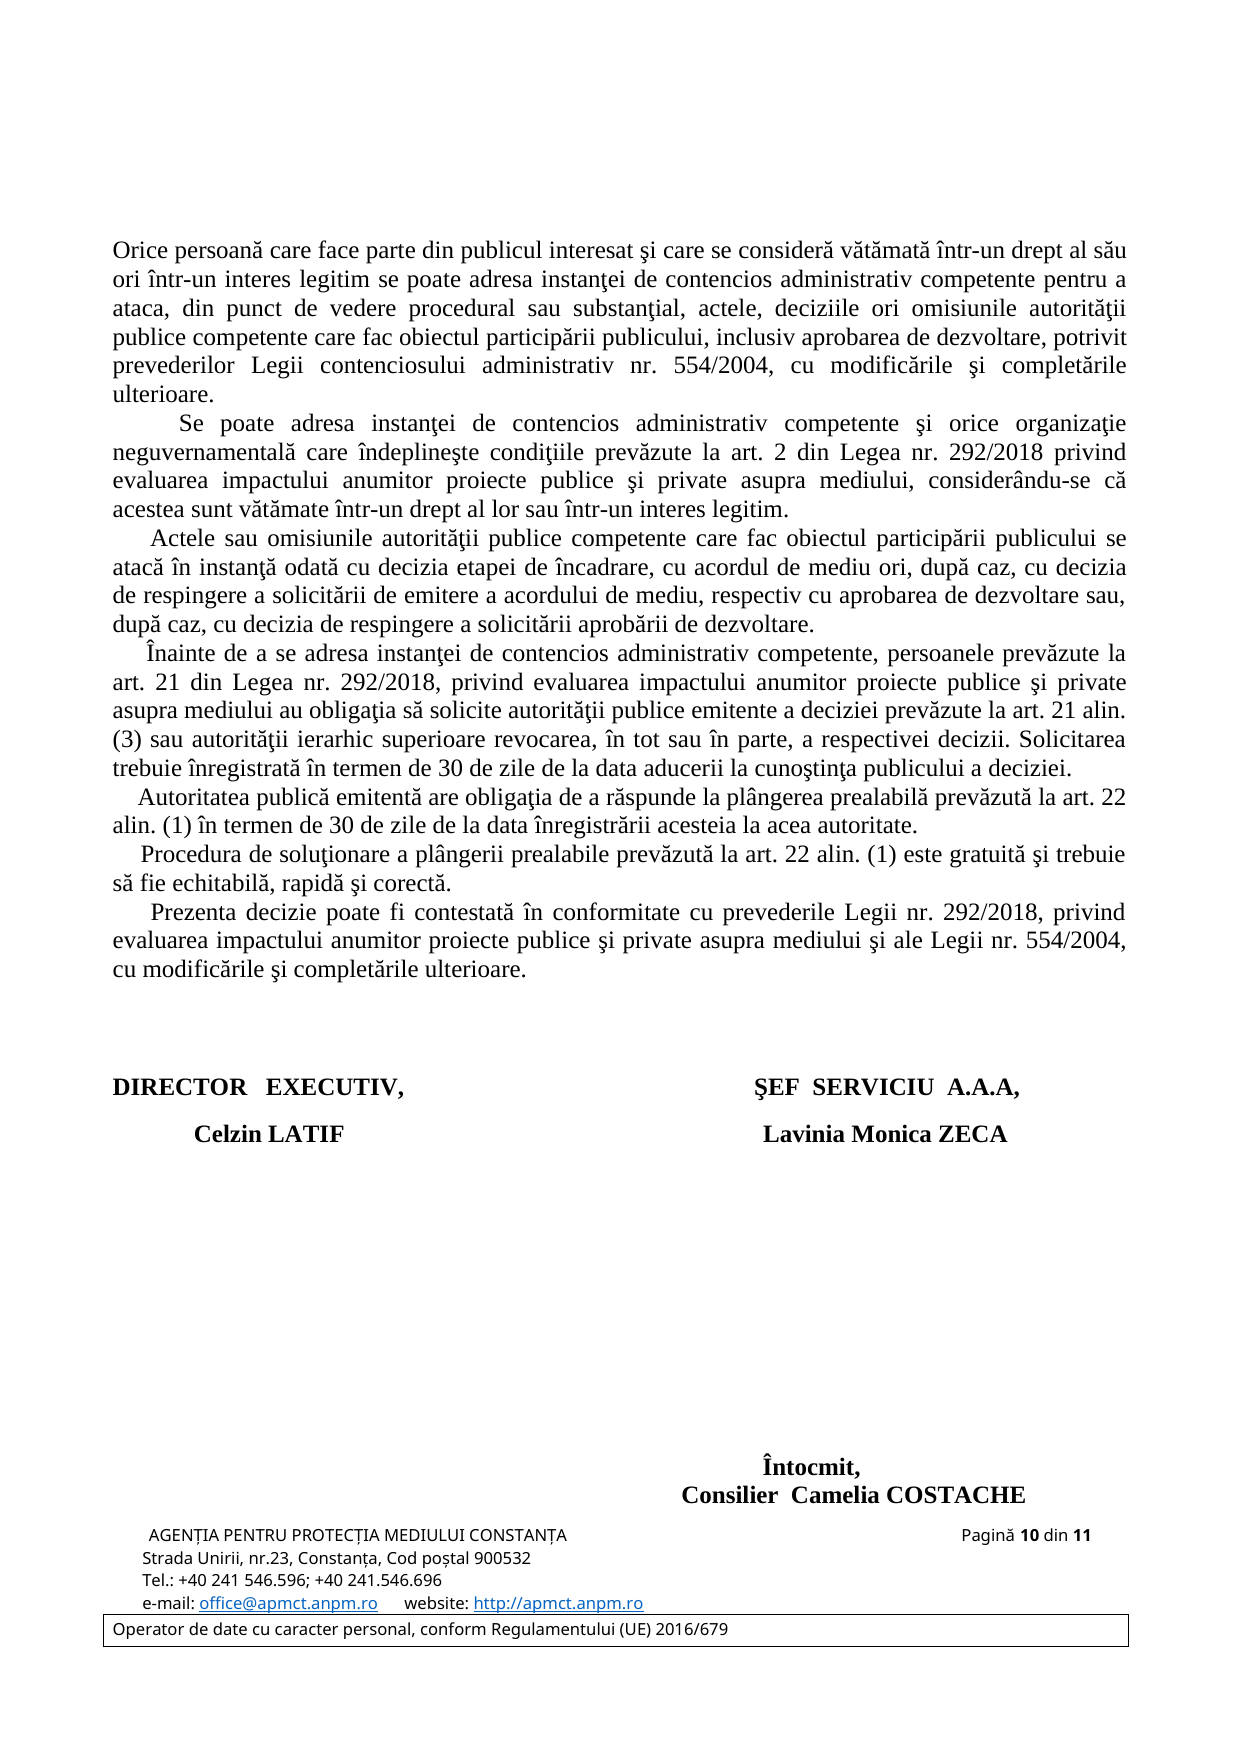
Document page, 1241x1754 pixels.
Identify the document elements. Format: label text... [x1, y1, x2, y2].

subtitle Întocmit, [112, 1452, 1128, 1481]
text Actele sau omisiunile autorităţii publice competente care fac obiectul participării publicului se atacă în instanţă odată cu decizia etapei de încadrare, cu acordul de mediu ori, după caz, cu decizia de respingere a solicitării de emitere a acordului de mediu, respectiv cu aprobarea de dezvoltare sau, după caz, cu decizia de respingere a solicitării aprobării de dezvoltare. [112, 523, 1128, 638]
text Celzin LATIF Lavinia Monica ZECA [112, 1119, 1128, 1148]
text Procedura de soluţionare a plângerii prealabile prevăzută la art. 22 alin. (1) este gratuită şi trebuie să fie echitabilă, rapidă şi corectă. [112, 839, 1128, 897]
text DIRECTOR EXECUTIV, ŞEF SERVICIU A.A.A, [112, 1072, 1128, 1101]
text Orice persoană care face parte din publicul interesat şi care se consideră vătămată într-un drept al său ori într-un interes legitim se poate adresa instanţei de contencios administrativ competente pentru a ataca, din punct de vedere procedural sau substanţial, actele, deciziile ori omisiunile autorităţii publice competente care fac obiectul participării publicului, inclusiv aprobarea de dezvoltare, potrivit prevederilor Legii contenciosului administrativ nr. 554/2004, cu modificările şi completările ulterioare. [112, 236, 1128, 408]
text Se poate adresa instanţei de contencios administrativ competente şi orice organizaţie neguvernamentală care îndeplineşte condiţiile prevăzute la art. 2 din Legea nr. 292/2018 privind evaluarea impactului anumitor proiecte publice şi private asupra mediului, considerându-se că acestea sunt vătămate într-un drept al lor sau într-un interes legitim. [112, 408, 1128, 523]
text Prezenta decizie poate fi contestată în conformitate cu prevederile Legii nr. 292/2018, privind evaluarea impactului anumitor proiecte publice şi private asupra mediului şi ale Legii nr. 554/2004, cu modificările şi completările ulterioare. [112, 897, 1128, 983]
text Autoritatea publică emitentă are obligaţia de a răspunde la plângerea prealabilă prevăzută la art. 22 alin. (1) în termen de 30 de zile de la data înregistrării acesteia la acea autoritate. [112, 782, 1128, 839]
text Consilier Camelia COSTACHE [112, 1481, 1128, 1509]
text Înainte de a se adresa instanţei de contencios administrativ competente, persoanele prevăzute la art. 21 din Legea nr. 292/2018, privind evaluarea impactului anumitor proiecte publice şi private asupra mediului au obligaţia să solicite autorităţii publice emitente a deciziei prevăzute la art. 21 alin. (3) sau autorităţii ierarhic superioare revocarea, în tot sau în parte, a respectivei decizii. Solicitarea trebuie înregistrată în termen de 30 de zile de la data aducerii la cunoştinţa publicului a deciziei. [112, 638, 1128, 782]
